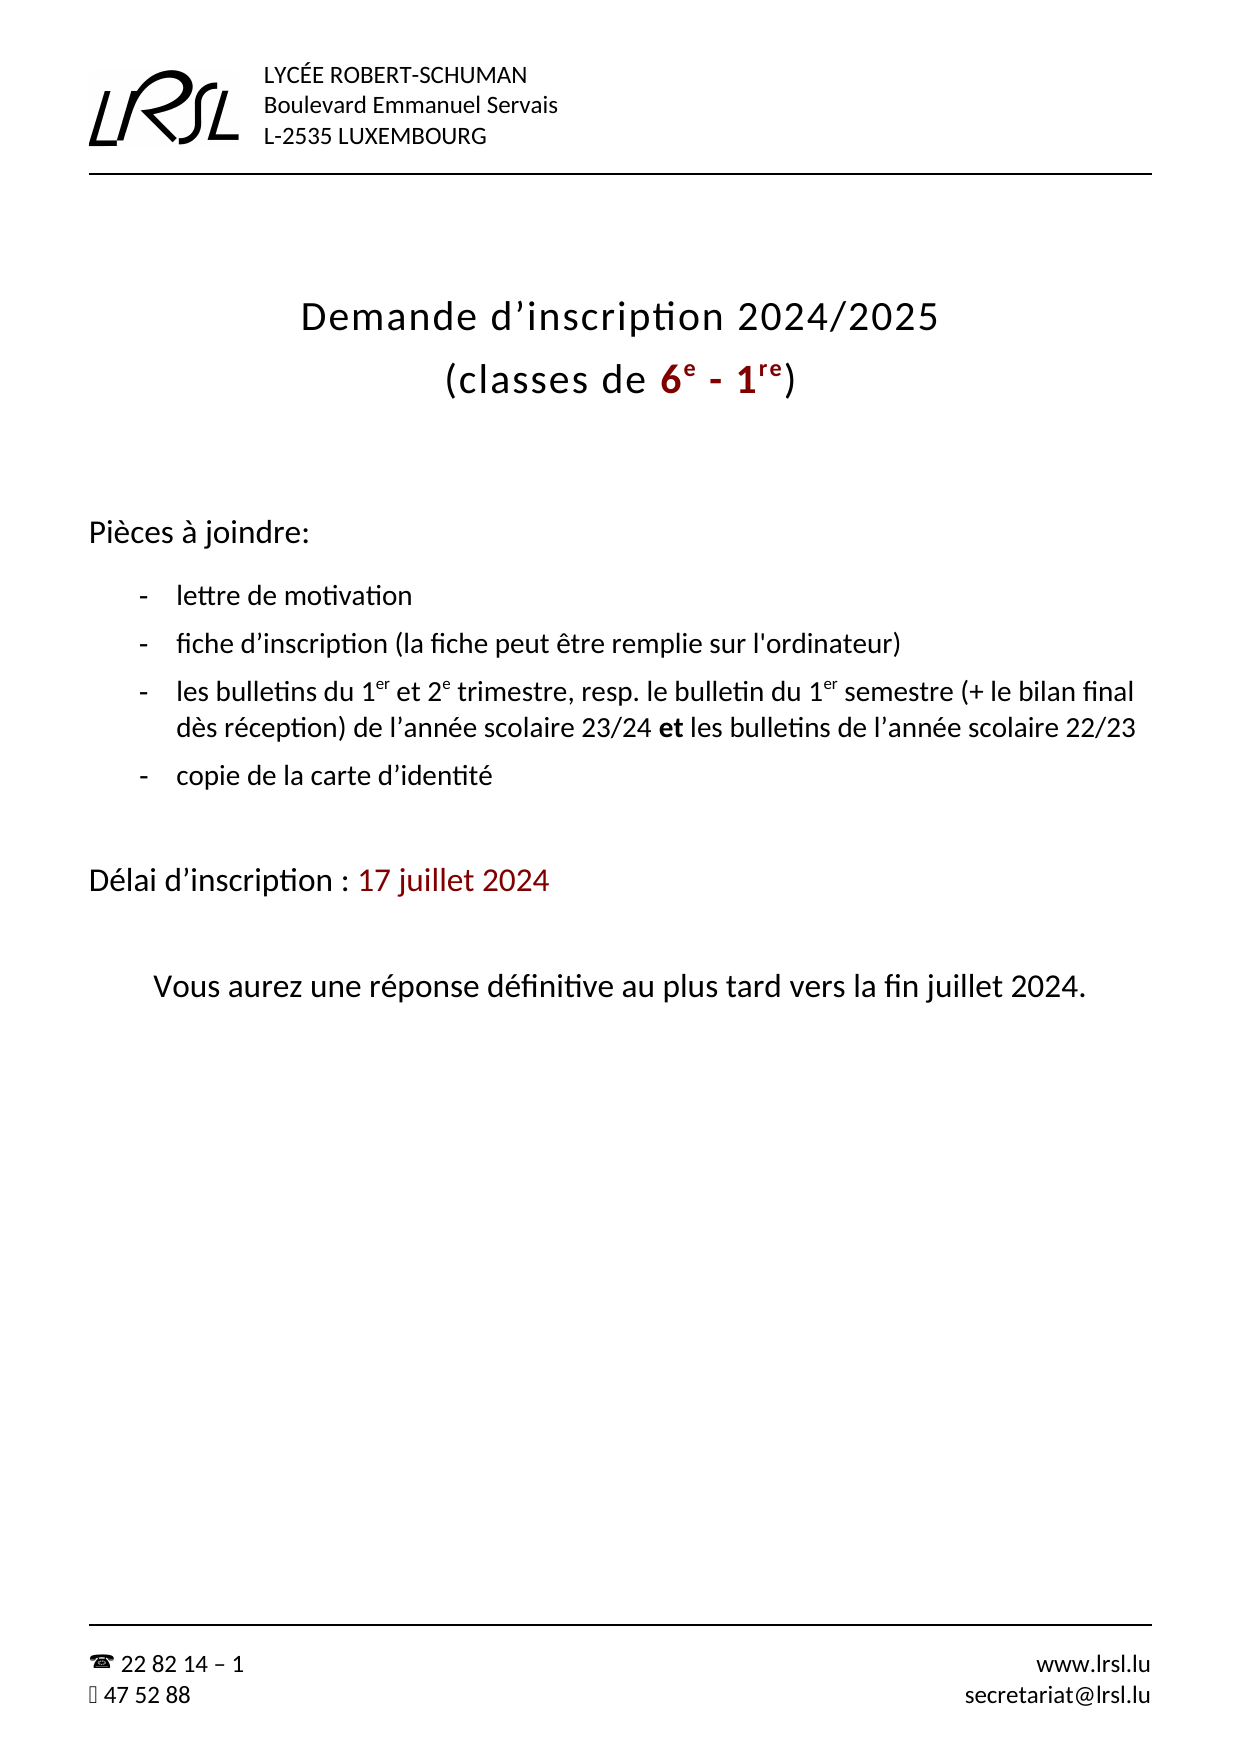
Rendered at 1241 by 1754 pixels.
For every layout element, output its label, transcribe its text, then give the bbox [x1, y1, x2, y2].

list fiche d’inscription (la fiche peut être remplie sur l'ordinateur) [139, 625, 1152, 661]
text Vous aurez une réponse définitive au plus tard vers la fin juillet 2024. [89, 965, 1152, 1006]
list copie de la carte d’identité [139, 757, 1152, 792]
text Demande d’inscription 2024/2025 [89, 290, 1152, 341]
text (classes de 6e - 1re) [89, 353, 1152, 404]
text Pièces à joindre: [89, 511, 1152, 552]
list les bulletins du 1er et 2e trimestre, resp. le bulletin du 1er semestre (+ le bilan final dès réception) de l’année scolaire 23/24 et les bulletins de l’année scolaire 22/23 [139, 673, 1152, 744]
text Délai d’inscription : 17 juillet 2024 [89, 858, 1152, 899]
picture [88, 70, 239, 148]
list lettre de motivation [139, 577, 1152, 612]
